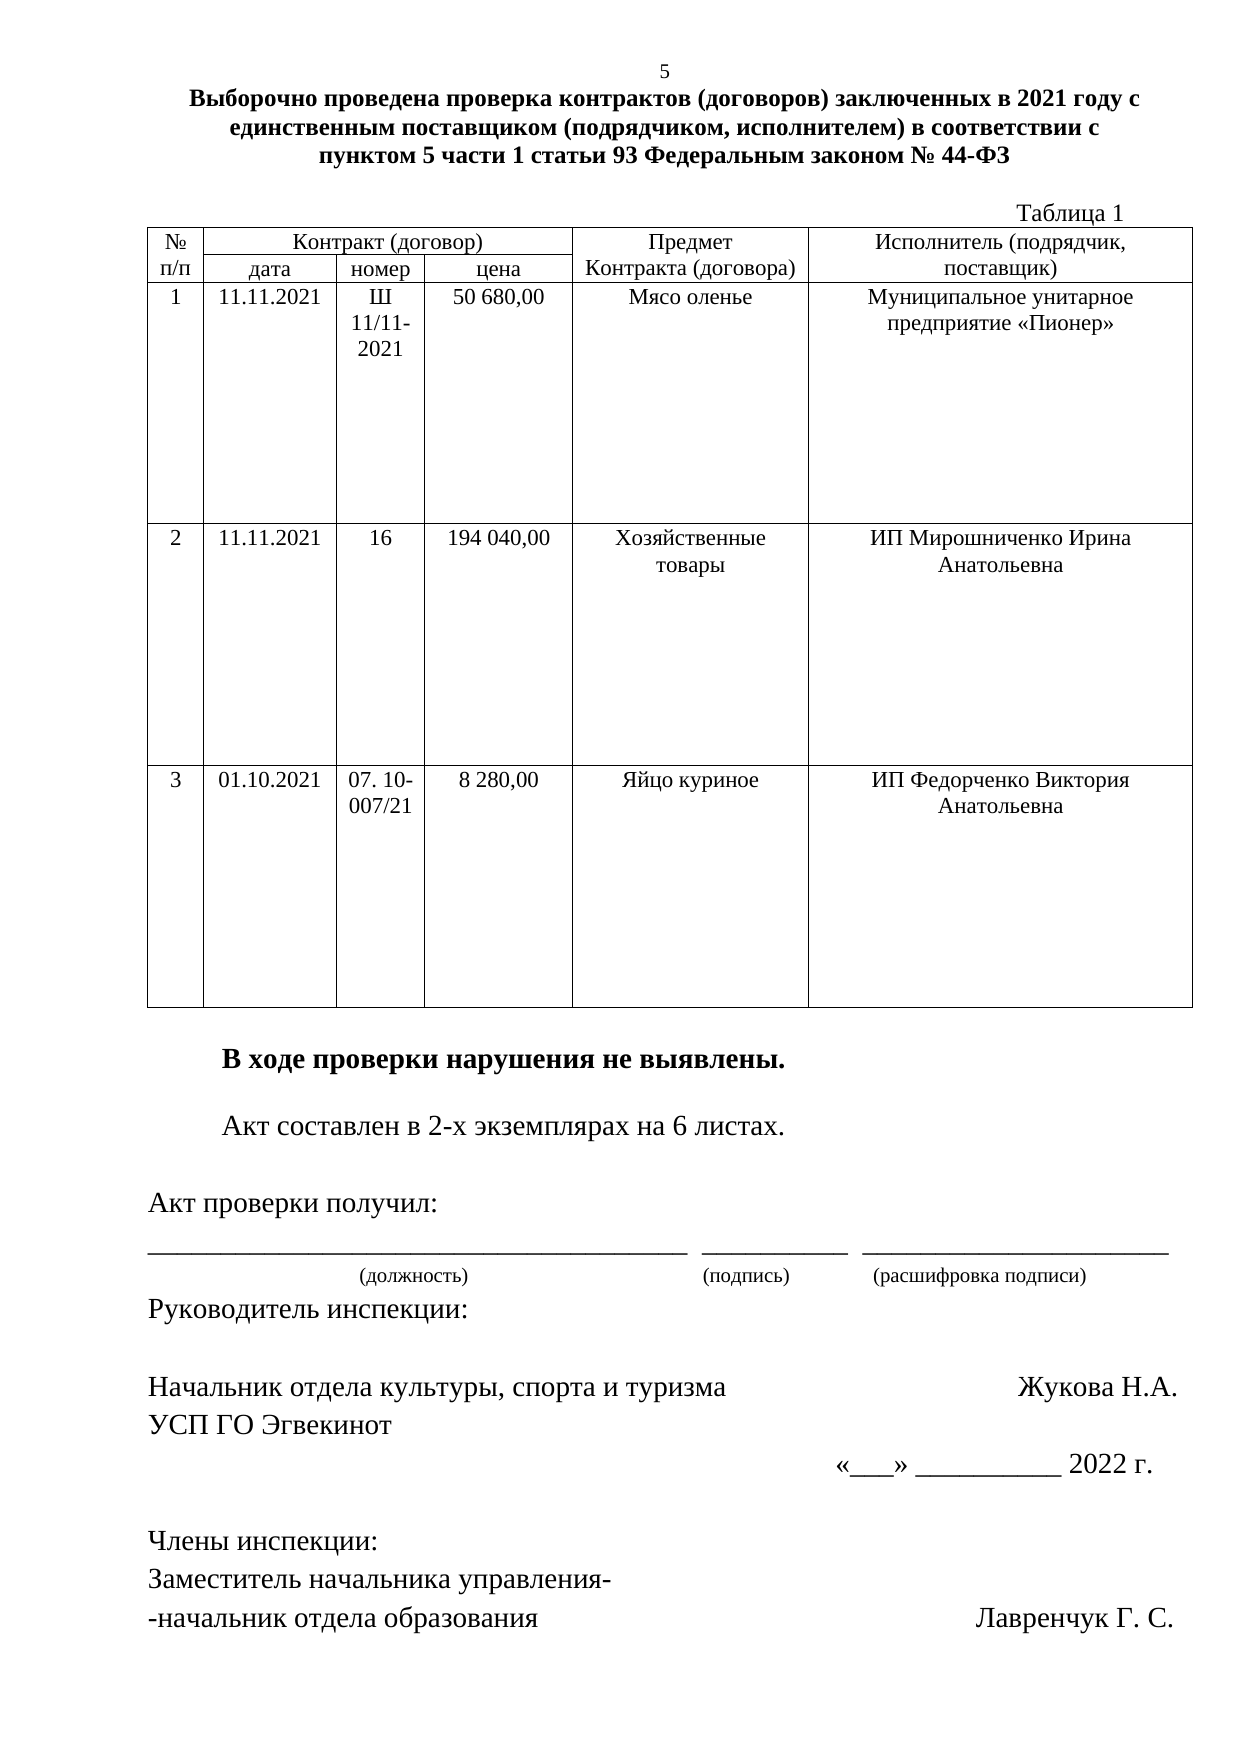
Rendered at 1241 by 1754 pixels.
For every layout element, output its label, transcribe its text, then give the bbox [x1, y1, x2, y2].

table_cell 3 [148, 766, 203, 1007]
text Выборочно проведена проверка контрактов (договоров) заключенных в 2021 году с единственным поставщиком (подрядчиком, исполнителем) в соответствии с пунктом 5 части 1 статьи 93 Федеральным законом № 44-ФЗ [148, 83, 1181, 169]
table_header Предмет Контракта (договора) [573, 228, 808, 282]
table_cell 01.10.2021 [204, 766, 336, 1007]
table_cell 2 [148, 524, 203, 765]
text «___» __________ 2022 г. [369, 1446, 1181, 1479]
table_cell Мясо оленье [573, 283, 808, 523]
text Заместитель начальника управления- [148, 1561, 1181, 1595]
text Таблица 1 [148, 198, 1181, 227]
table_header Контракт (договор) [204, 228, 572, 254]
table_cell дата [204, 255, 336, 282]
table_cell Яйцо куриное [573, 766, 808, 1007]
text Начальник отдела культуры, спорта и туризма Жукова Н.А. [148, 1369, 1181, 1402]
table_cell 16 [337, 524, 424, 765]
text (должность) (подпись) (расшифровка подписи) [148, 1262, 1181, 1287]
text Руководитель инспекции: [148, 1292, 1181, 1325]
text УСП ГО Эгвекинот [148, 1407, 1181, 1441]
table_cell 8 280,00 [425, 766, 572, 1007]
text В ходе проверки нарушения не выявлены. [148, 1041, 1181, 1075]
text Акт проверки получил: [148, 1185, 1181, 1219]
table_cell 50 680,00 [425, 283, 572, 523]
table_cell 11.11.2021 [204, 283, 336, 523]
table_cell 1 [148, 283, 203, 523]
text -начальник отдела образования Лавренчук Г. С. [148, 1600, 1181, 1633]
list Акт составлен в 2-х экземплярах на 6 листах. [148, 1108, 1181, 1142]
table_cell 11.11.2021 [204, 524, 336, 765]
table_header № п/п [148, 228, 203, 282]
text _____________________________________ __________ _____________________ [148, 1224, 1181, 1257]
table_cell 07. 10-007/21 [337, 766, 424, 1007]
table_cell Муниципальное унитарное предприятие «Пионер» [809, 283, 1192, 523]
text Члены инспекции: [148, 1523, 1181, 1556]
table_header Исполнитель (подрядчик, поставщик) [809, 228, 1192, 282]
table_cell Ш 11/11-2021 [337, 283, 424, 523]
table_cell ИП Федорченко Виктория Анатольевна [809, 766, 1192, 1007]
table_cell 194 040,00 [425, 524, 572, 765]
table_cell Хозяйственные товары [573, 524, 808, 765]
table_cell ИП Мирошниченко Ирина Анатольевна [809, 524, 1192, 765]
table_cell цена [425, 255, 572, 282]
table_cell номер [337, 255, 424, 282]
